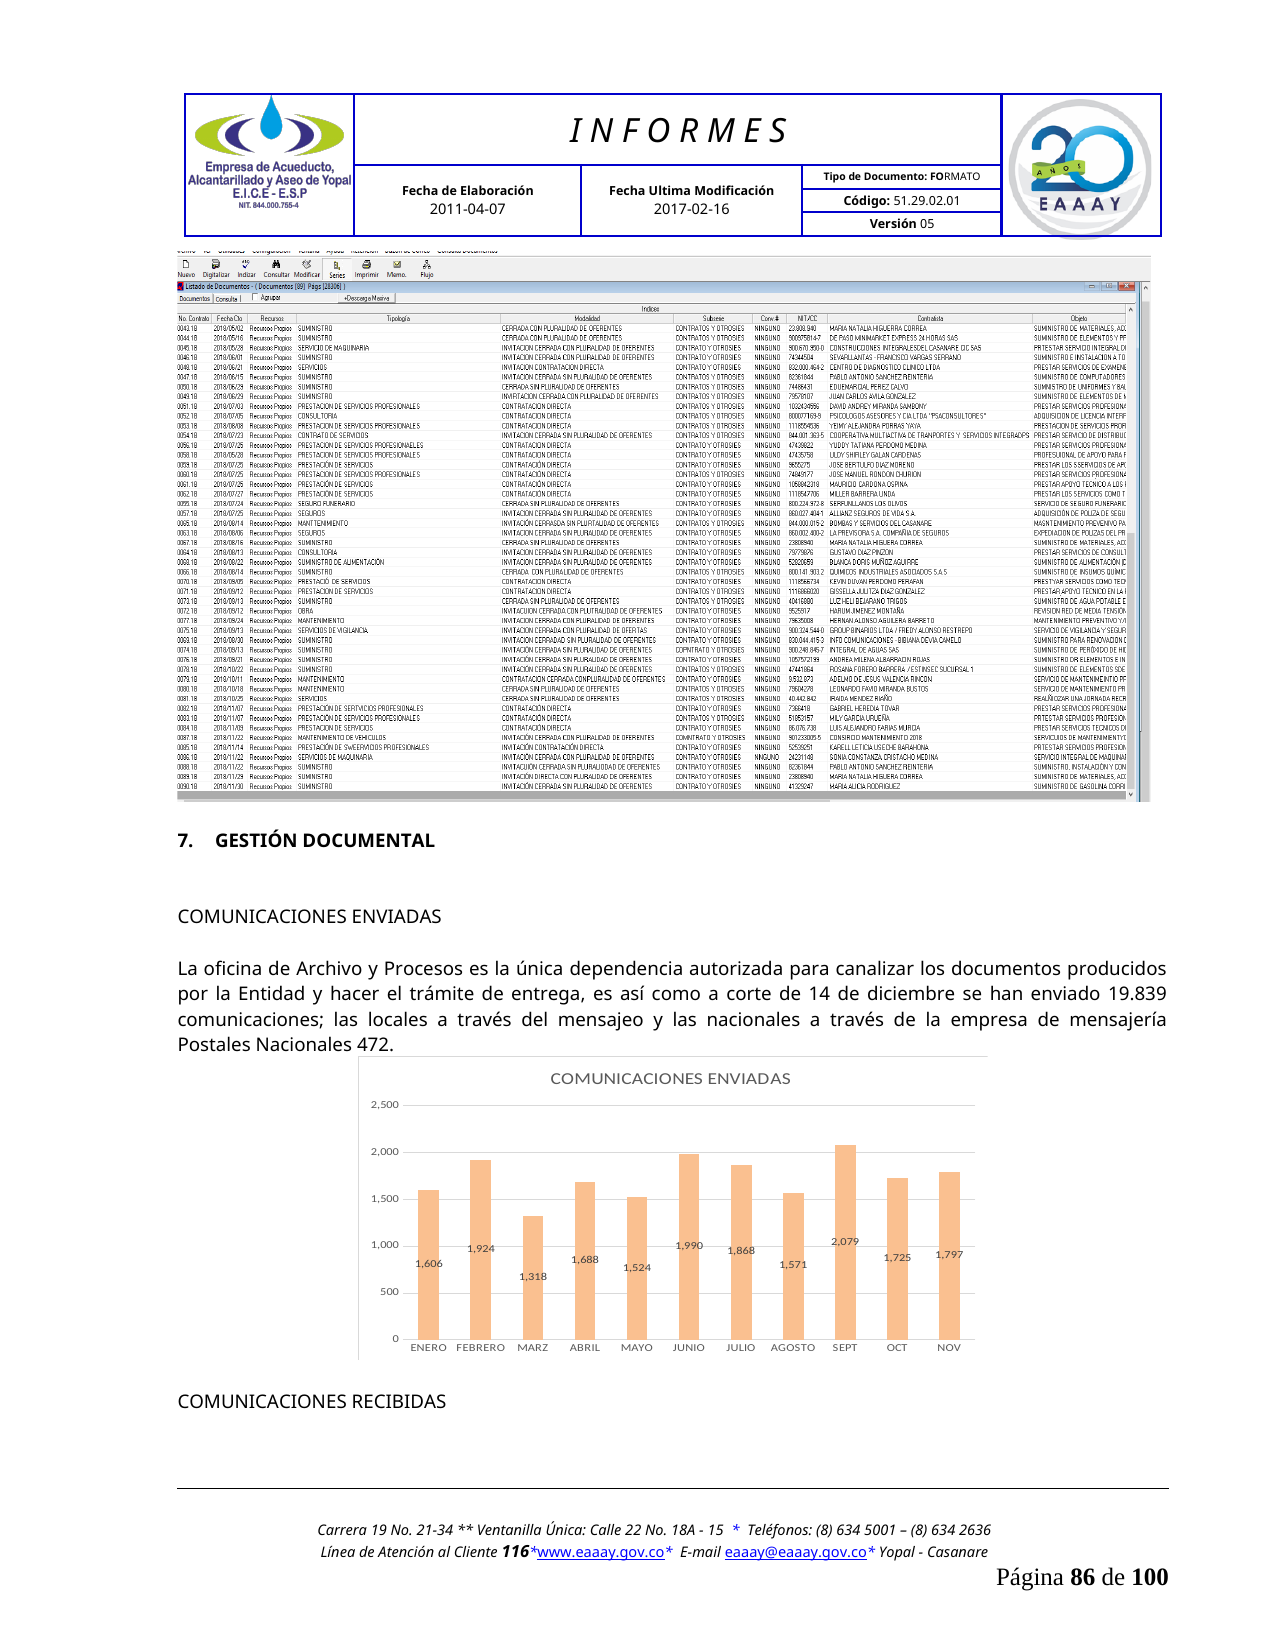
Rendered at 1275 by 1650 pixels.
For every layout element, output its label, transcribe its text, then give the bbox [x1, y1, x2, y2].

text COMUNICACIONES ENVIADAS [177, 904, 1169, 929]
list GESTIÓN DOCUMENTAL [177, 827, 1169, 853]
text La oficina de Archivo y Procesos es la única dependencia autorizada para canalizar los documentos producidos por la Entidad y hacer el trámite de entrega, es así como a corte de 14 de diciembre se han enviado 19.839 comunicaciones; las locales a través del mensajeo y las nacionales a través de la empresa de mensajería Postales Nacionales 472. [177, 955, 1169, 1057]
picture [1008, 99, 1152, 235]
picture [177, 251, 1151, 802]
text COMUNICACIONES RECIBIDAS [177, 1389, 1169, 1414]
picture [188, 95, 351, 208]
